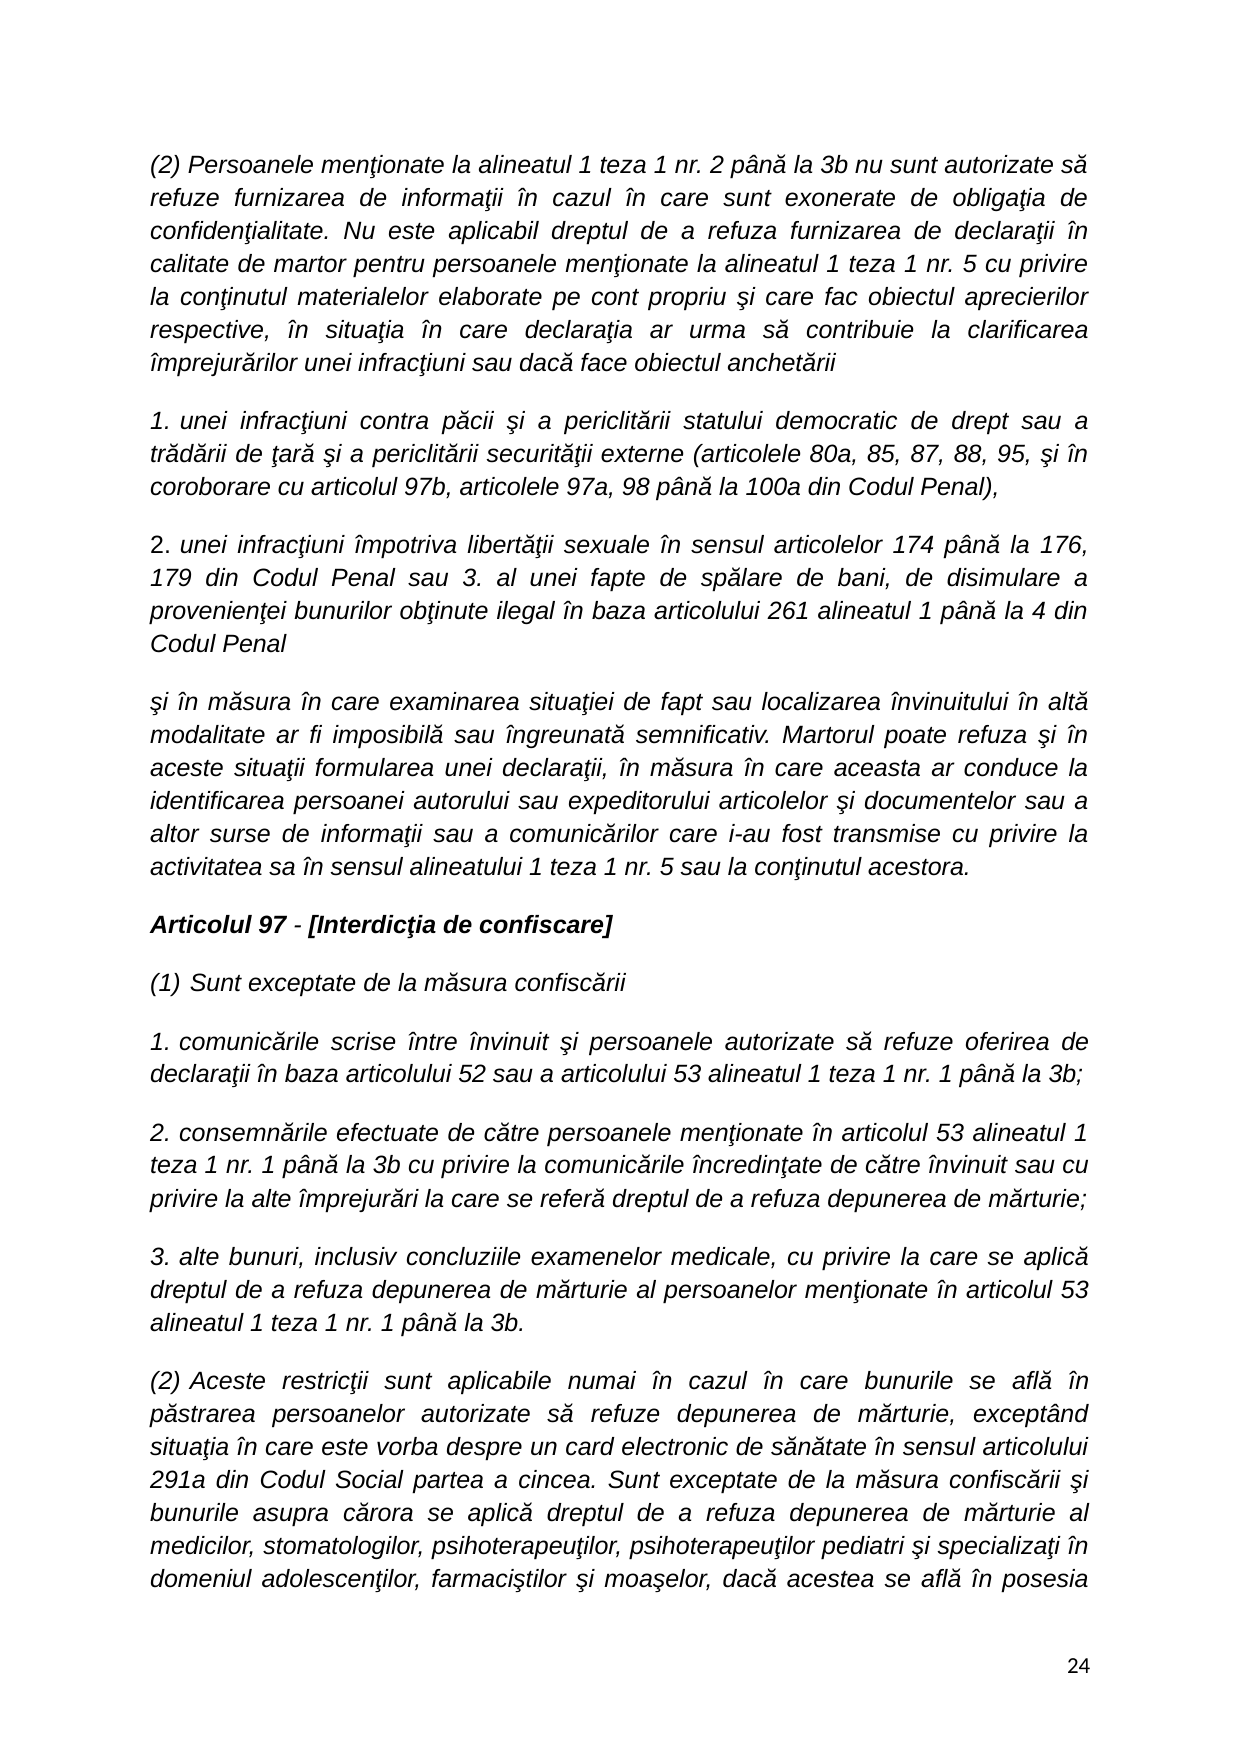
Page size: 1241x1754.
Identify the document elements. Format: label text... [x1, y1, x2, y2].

list comunicările scrise între învinuit şi persoanele autorizate să refuze oferirea de declaraţii în baza articolului 52 sau a articolului 53 alineatul 1 teza 1 nr. 1 până la 3b; [150, 1026, 1090, 1088]
list unei infracţiuni contra păcii şi a periclitării statului democratic de drept sau a trădării de ţară şi a periclitării securităţii externe (articolele 80a, 85, 87, 88, 95, şi în coroborare cu articolul 97b, articolele 97a, 98 până la 100a din Codul Penal), [150, 406, 1090, 501]
text (1) Sunt exceptate de la măsura confiscării [150, 968, 1090, 997]
list alte bunuri, inclusiv concluziile examenelor medicale, cu privire la care se aplică dreptul de a refuza depunerea de mărturie al persoanelor menţionate în articolul 53 alineatul 1 teza 1 nr. 1 până la 3b. [150, 1242, 1090, 1336]
text şi în măsura în care examinarea situaţiei de fapt sau localizarea învinuitului în altă modalitate ar fi imposibilă sau îngreunată semnificativ. Martorul poate refuza şi în aceste situaţii formularea unei declaraţii, în măsura în care aceasta ar conduce la identificarea persoanei autorului sau expeditorului articolelor şi documentelor sau a altor surse de informaţii sau a comunicărilor care i-au fost transmise cu privire la activitatea sa în sensul alineatului 1 teza 1 nr. 5 sau la conţinutul acestora. [150, 687, 1090, 881]
text Articolul 97 - [Interdicţia de confiscare] [150, 910, 1090, 939]
text (2) Persoanele menţionate la alineatul 1 teza 1 nr. 2 până la 3b nu sunt autorizate să refuze furnizarea de informaţii în cazul în care sunt exonerate de obligaţia de confidenţialitate. Nu este aplicabil dreptul de a refuza furnizarea de declaraţii în calitate de martor pentru persoanele menţionate la alineatul 1 teza 1 nr. 5 cu privire la conţinutul materialelor elaborate pe cont propriu şi care fac obiectul aprecierilor respective, în situaţia în care declaraţia ar urma să contribuie la clarificarea împrejurărilor unei infracţiuni sau dacă face obiectul anchetării [150, 150, 1090, 377]
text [150, 1366, 1090, 1592]
list consemnările efectuate de către persoanele menţionate în articolul 53 alineatul 1 teza 1 nr. 1 până la 3b cu privire la comunicările încredinţate de către învinuit sau cu privire la alte împrejurări la care se referă dreptul de a refuza depunerea de mărturie; [150, 1117, 1090, 1212]
list unei infracţiuni împotriva libertăţii sexuale în sensul articolelor 174 până la 176, 179 din Codul Penal sau 3. al unei fapte de spălare de bani, de disimulare a provenienţei bunurilor obţinute ilegal în baza articolului 261 alineatul 1 până la 4 din Codul Penal [150, 530, 1090, 658]
